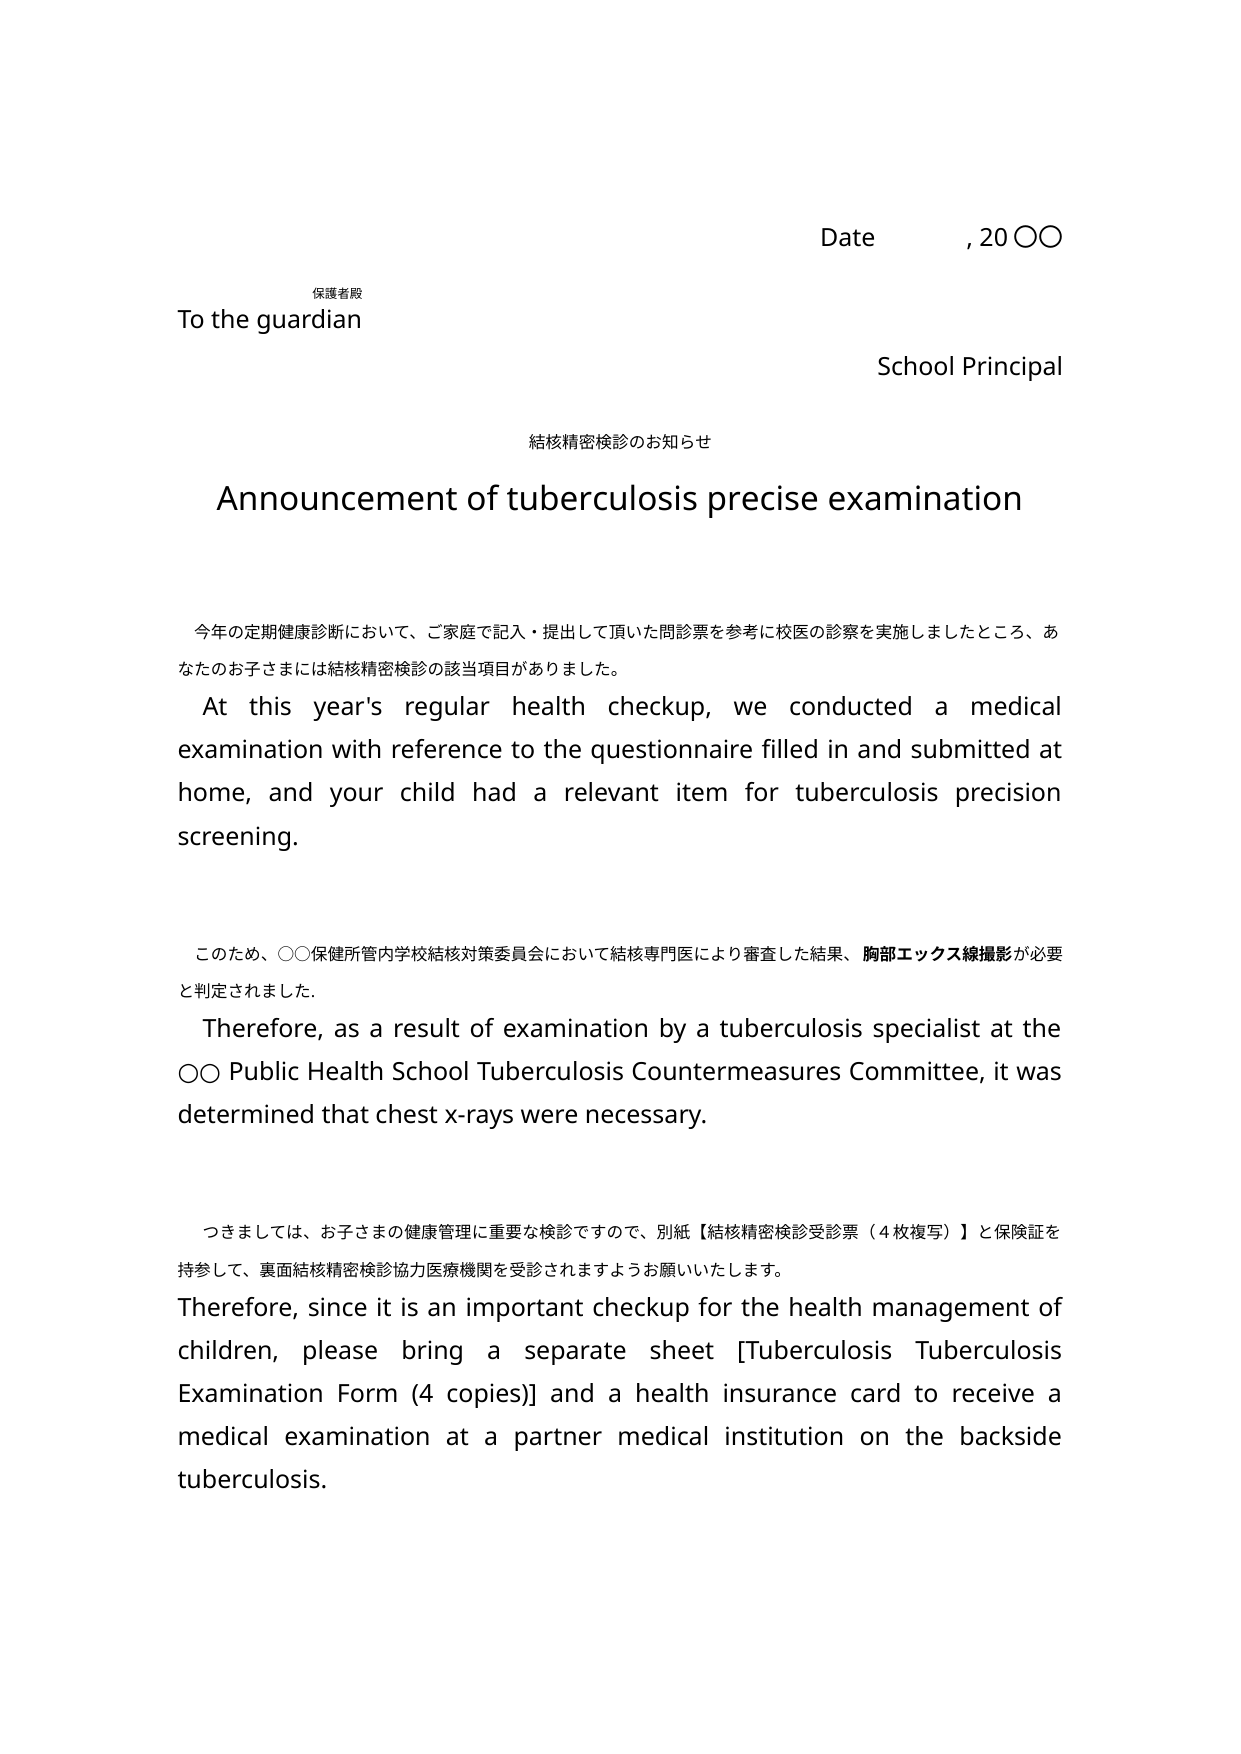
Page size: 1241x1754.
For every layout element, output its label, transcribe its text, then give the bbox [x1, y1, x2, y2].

text このため、○○保健所管内学校結核対策委員会において結核専門医により審査した結果、胸部エックス線撮影が必要と判定されました. [177, 934, 1063, 1009]
text 結核精密検診のお知らせ [177, 422, 1063, 460]
text Announcement of tuberculosis precise examination [177, 460, 1063, 535]
text 今年の定期健康診断において、ご家庭で記入・提出して頂いた問診票を参考に校医の診察を実施しましたところ、あなたのお子さまには結核精密検診の該当項目がありました。 [177, 612, 1063, 687]
text School Principal [177, 347, 1063, 385]
text Date , 20〇〇 [177, 217, 1063, 254]
text つきましては、お子さまの健康管理に重要な検診ですので、別紙【結核精密検診受診票（４枚複写）】と保険証を持参して、裏面結核精密検診協力医療機関を受診されますようお願いいたします。 [177, 1213, 1063, 1288]
text Therefore, since it is an important checkup for the health management of children, please bring a separate sheet [Tuberculosis Tuberculosis Examination Form (4 copies)] and a health insurance card to receive a medical examination at a partner medical institution on the backside tuberculosis. [177, 1288, 1063, 1498]
text At this year's regular health checkup, we conducted a medical examination with reference to the questionnaire filled in and submitted at home, and your child had a relevant item for tuberculosis precision screening. [177, 687, 1063, 854]
text To the [177, 272, 976, 347]
text Therefore, as a result of examination by a tuberculosis specialist at the ○○ Public Health School Tuberculosis Countermeasures Committee, it was determined that chest x-rays were necessary. [177, 1009, 1063, 1133]
